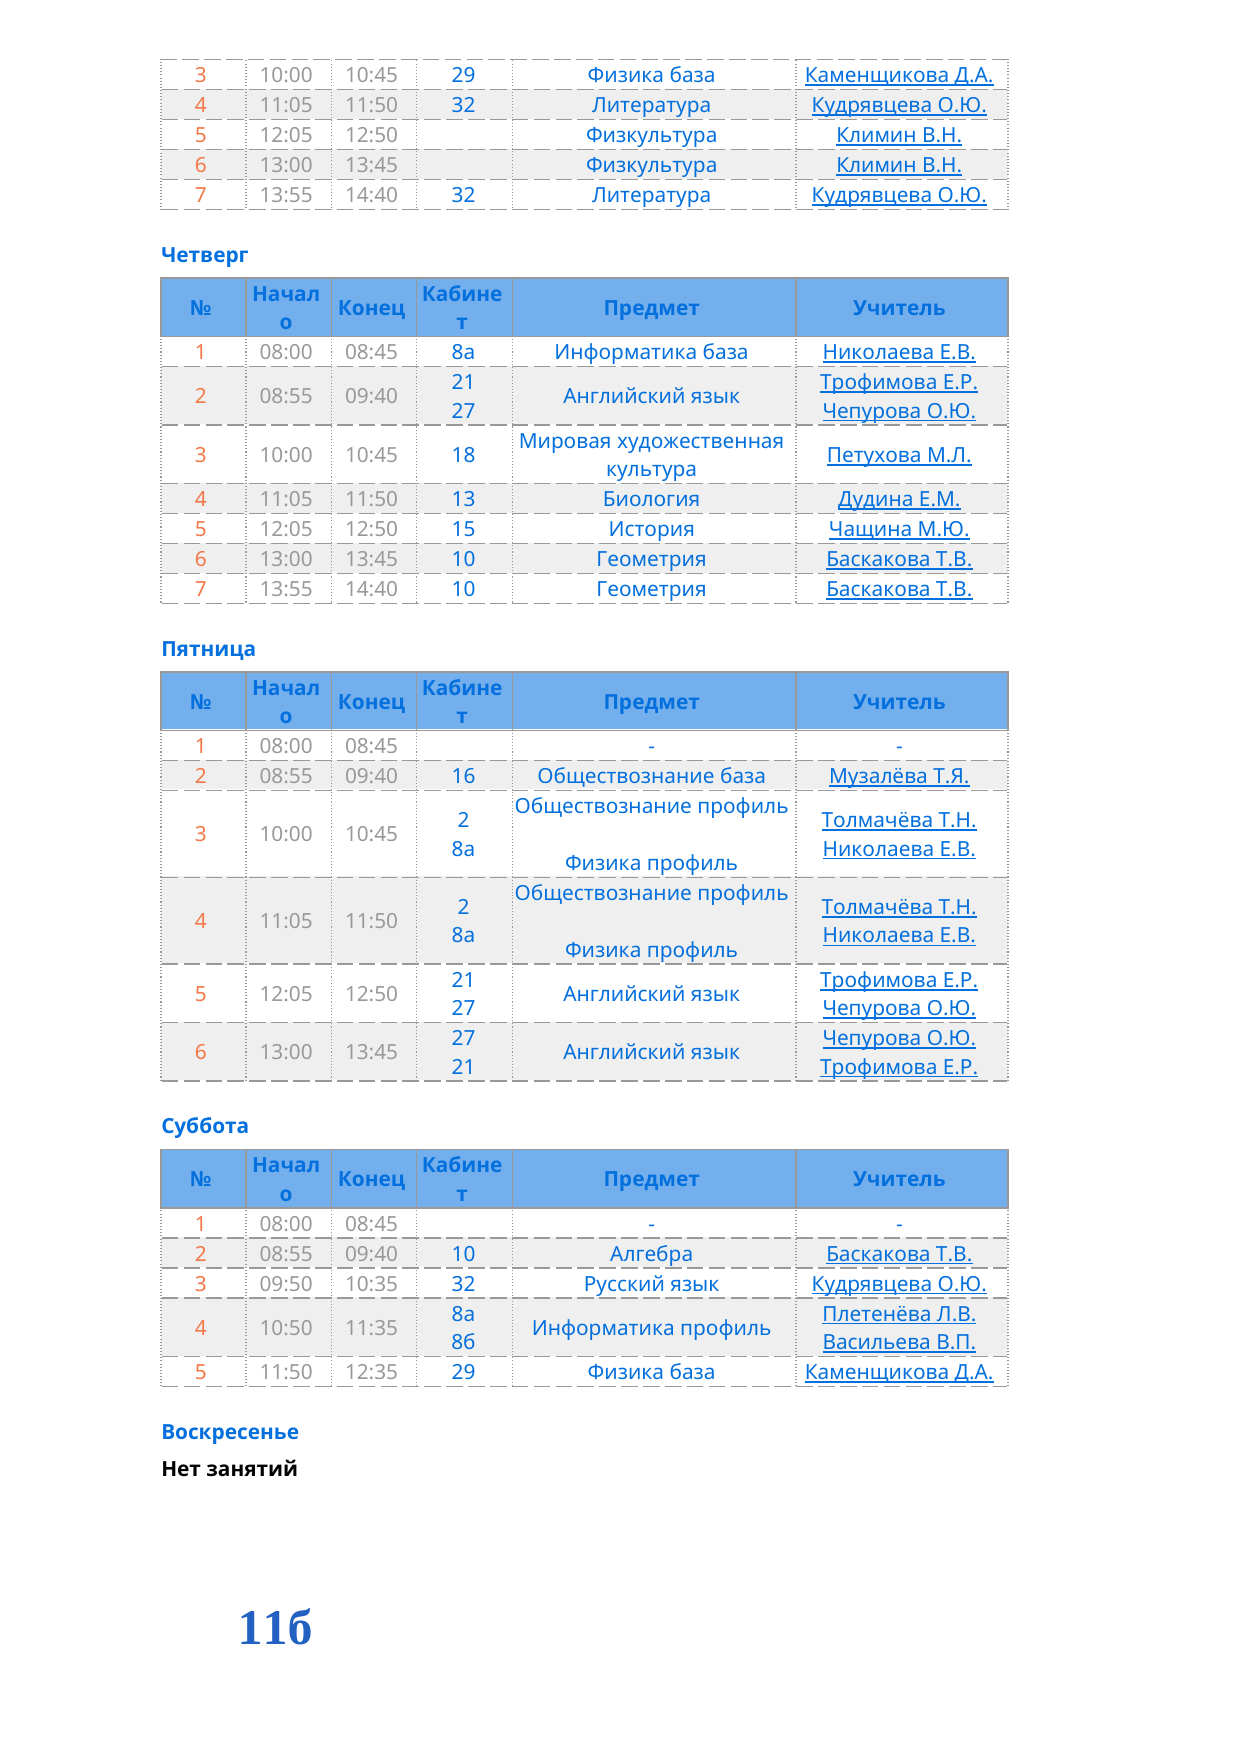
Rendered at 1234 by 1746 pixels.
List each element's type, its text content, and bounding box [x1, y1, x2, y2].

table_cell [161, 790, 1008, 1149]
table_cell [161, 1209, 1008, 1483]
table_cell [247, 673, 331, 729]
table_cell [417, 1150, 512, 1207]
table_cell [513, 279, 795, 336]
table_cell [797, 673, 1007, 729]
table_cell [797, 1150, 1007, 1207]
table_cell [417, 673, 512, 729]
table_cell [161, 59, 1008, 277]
text 11б [237, 1598, 1175, 1655]
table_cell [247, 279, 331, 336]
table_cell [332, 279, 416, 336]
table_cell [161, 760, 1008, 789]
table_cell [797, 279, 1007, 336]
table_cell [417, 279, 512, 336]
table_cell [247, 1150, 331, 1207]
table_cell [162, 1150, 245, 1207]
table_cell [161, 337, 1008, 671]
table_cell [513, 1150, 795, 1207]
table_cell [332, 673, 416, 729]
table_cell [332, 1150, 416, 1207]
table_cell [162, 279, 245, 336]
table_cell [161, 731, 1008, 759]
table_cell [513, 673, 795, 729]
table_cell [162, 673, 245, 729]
